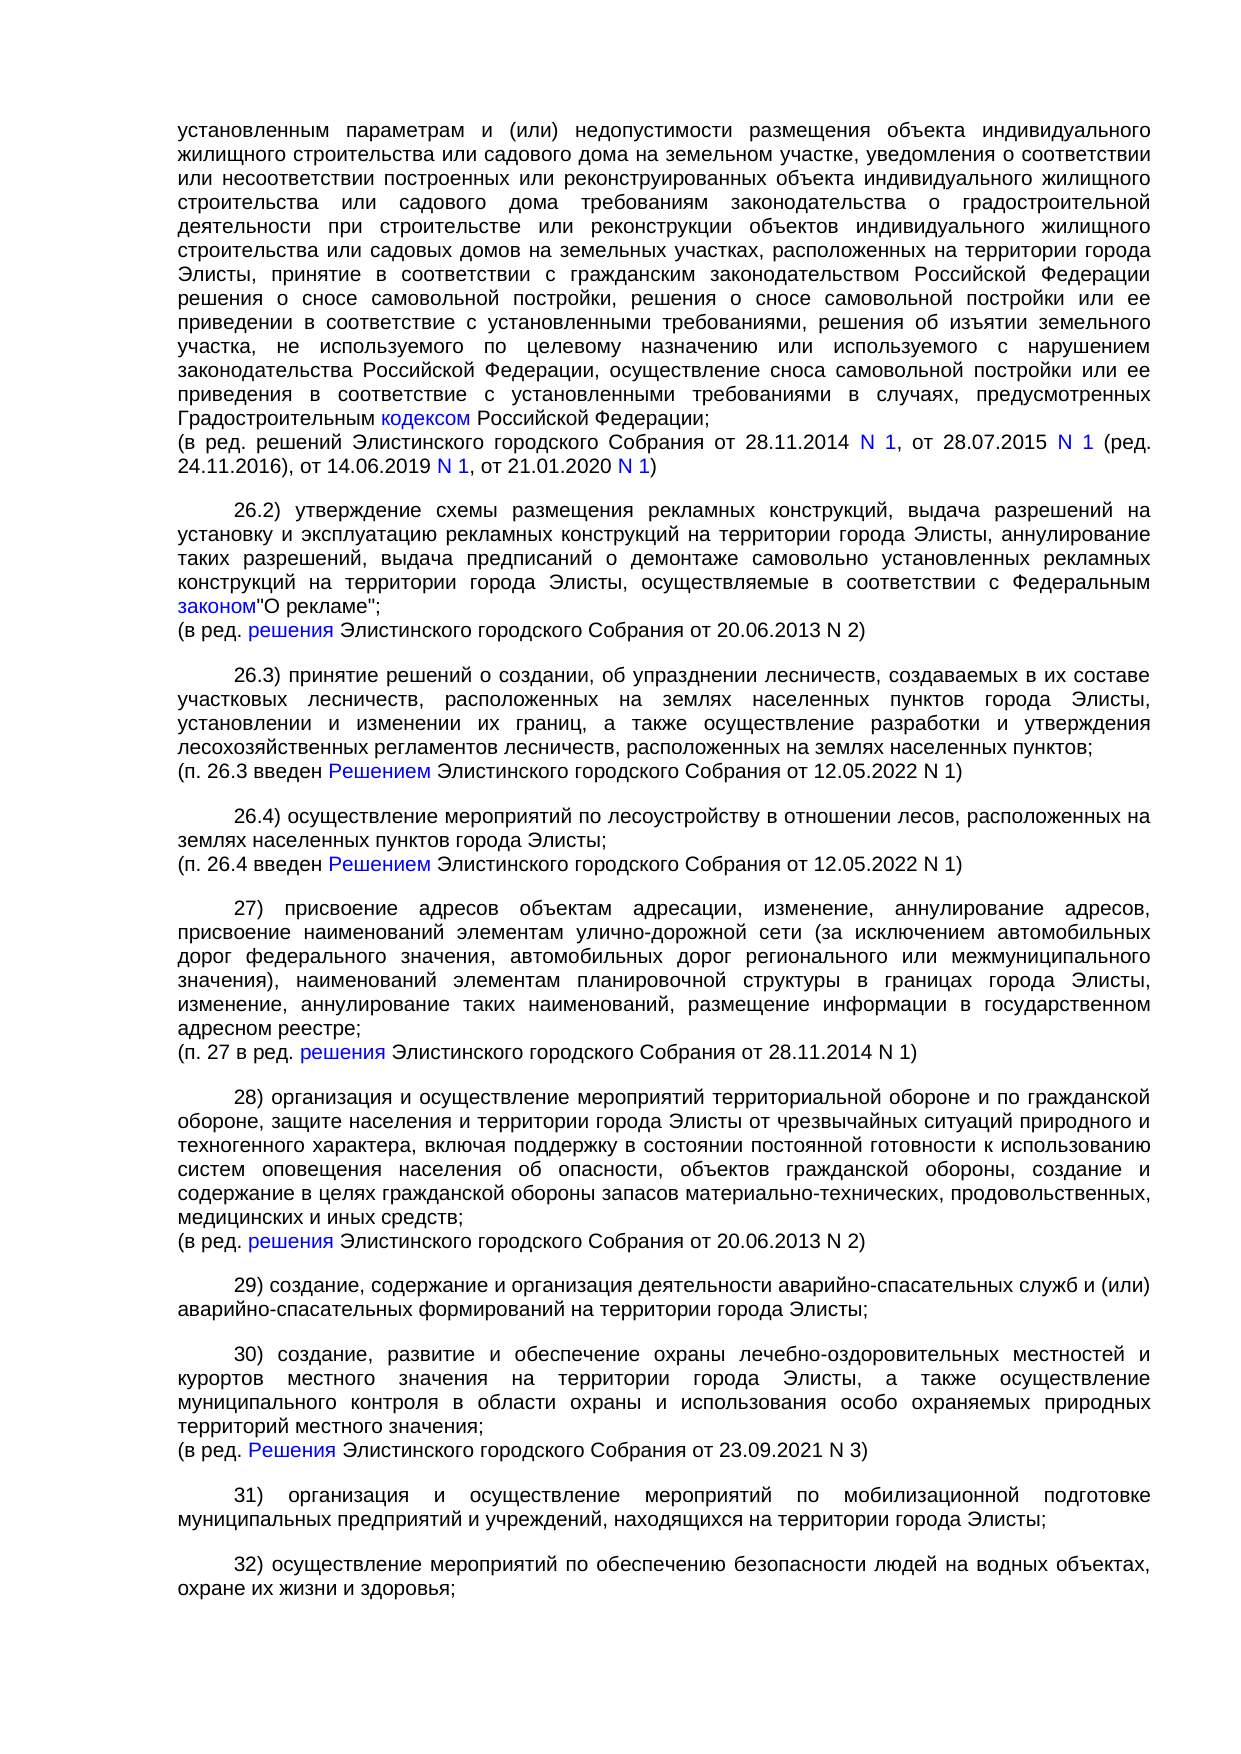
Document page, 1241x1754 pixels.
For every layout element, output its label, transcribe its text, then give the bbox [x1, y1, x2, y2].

text (в ред. решений Элистинского городского Собрания от 28.11.2014 N 1, от 28.07.2015 N 1 (ред. 24.11.2016), от 14.06.2019 N 1, от 21.01.2020 N 1) [177, 429, 1152, 477]
text (п. 26.3 введен Решением Элистинского городского Собрания от 12.05.2022 N 1) [177, 759, 1152, 783]
text 30) создание, развитие и обеспечение охраны лечебно-оздоровительных местностей и курортов местного значения на территории города Элисты, а также осуществление муниципального контроля в области охраны и использования особо охраняемых природных территорий местного значения; [177, 1342, 1152, 1438]
text (п. 26.4 введен Решением Элистинского городского Собрания от 12.05.2022 N 1) [177, 851, 1152, 875]
text 26.4) осуществление мероприятий по лесоустройству в отношении лесов, расположенных на землях населенных пунктов города Элисты; [177, 803, 1152, 851]
text 27) присвоение адресов объектам адресации, изменение, аннулирование адресов, присвоение наименований элементам улично-дорожной сети (за исключением автомобильных дорог федерального значения, автомобильных дорог регионального или межмуниципального значения), наименований элементам планировочной структуры в границах города Элисты, изменение, аннулирование таких наименований, размещение информации в государственном адресном реестре; [177, 896, 1152, 1040]
text (в ред. решения Элистинского городского Собрания от 20.06.2013 N 2) [177, 1228, 1152, 1252]
text 32) осуществление мероприятий по обеспечению безопасности людей на водных объектах, охране их жизни и здоровья; [177, 1551, 1152, 1599]
text 31) организация и осуществление мероприятий по мобилизационной подготовке муниципальных предприятий и учреждений, находящихся на территории города Элисты; [177, 1483, 1152, 1531]
text (в ред. решения Элистинского городского Собрания от 20.06.2013 N 2) [177, 618, 1152, 642]
text 28) организация и осуществление мероприятий территориальной обороне и по гражданской обороне, защите населения и территории города Элисты от чрезвычайных ситуаций природного и техногенного характера, включая поддержку в состоянии постоянной готовности к использованию систем оповещения населения об опасности, объектов гражданской обороны, создание и содержание в целях гражданской обороны запасов материально-технических, продовольственных, медицинских и иных средств; [177, 1085, 1152, 1228]
text 26.2) утверждение схемы размещения рекламных конструкций, выдача разрешений на установку и эксплуатацию рекламных конструкций на территории города Элисты, аннулирование таких разрешений, выдача предписаний о демонтаже самовольно установленных рекламных конструкций на территории города Элисты, осуществляемые в соответствии с Федеральным законом"О рекламе"; [177, 498, 1152, 618]
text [177, 118, 1152, 429]
text 29) создание, содержание и организация деятельности аварийно-спасательных служб и (или) аварийно-спасательных формирований на территории города Элисты; [177, 1273, 1152, 1321]
text 26.3) принятие решений о создании, об упразднении лесничеств, создаваемых в их составе участковых лесничеств, расположенных на землях населенных пунктов города Элисты, установлении и изменении их границ, а также осуществление разработки и утверждения лесохозяйственных регламентов лесничеств, расположенных на землях населенных пунктов; [177, 663, 1152, 759]
text (п. 27 в ред. решения Элистинского городского Собрания от 28.11.2014 N 1) [177, 1040, 1152, 1064]
text (в ред. Решения Элистинского городского Собрания от 23.09.2021 N 3) [177, 1438, 1152, 1462]
